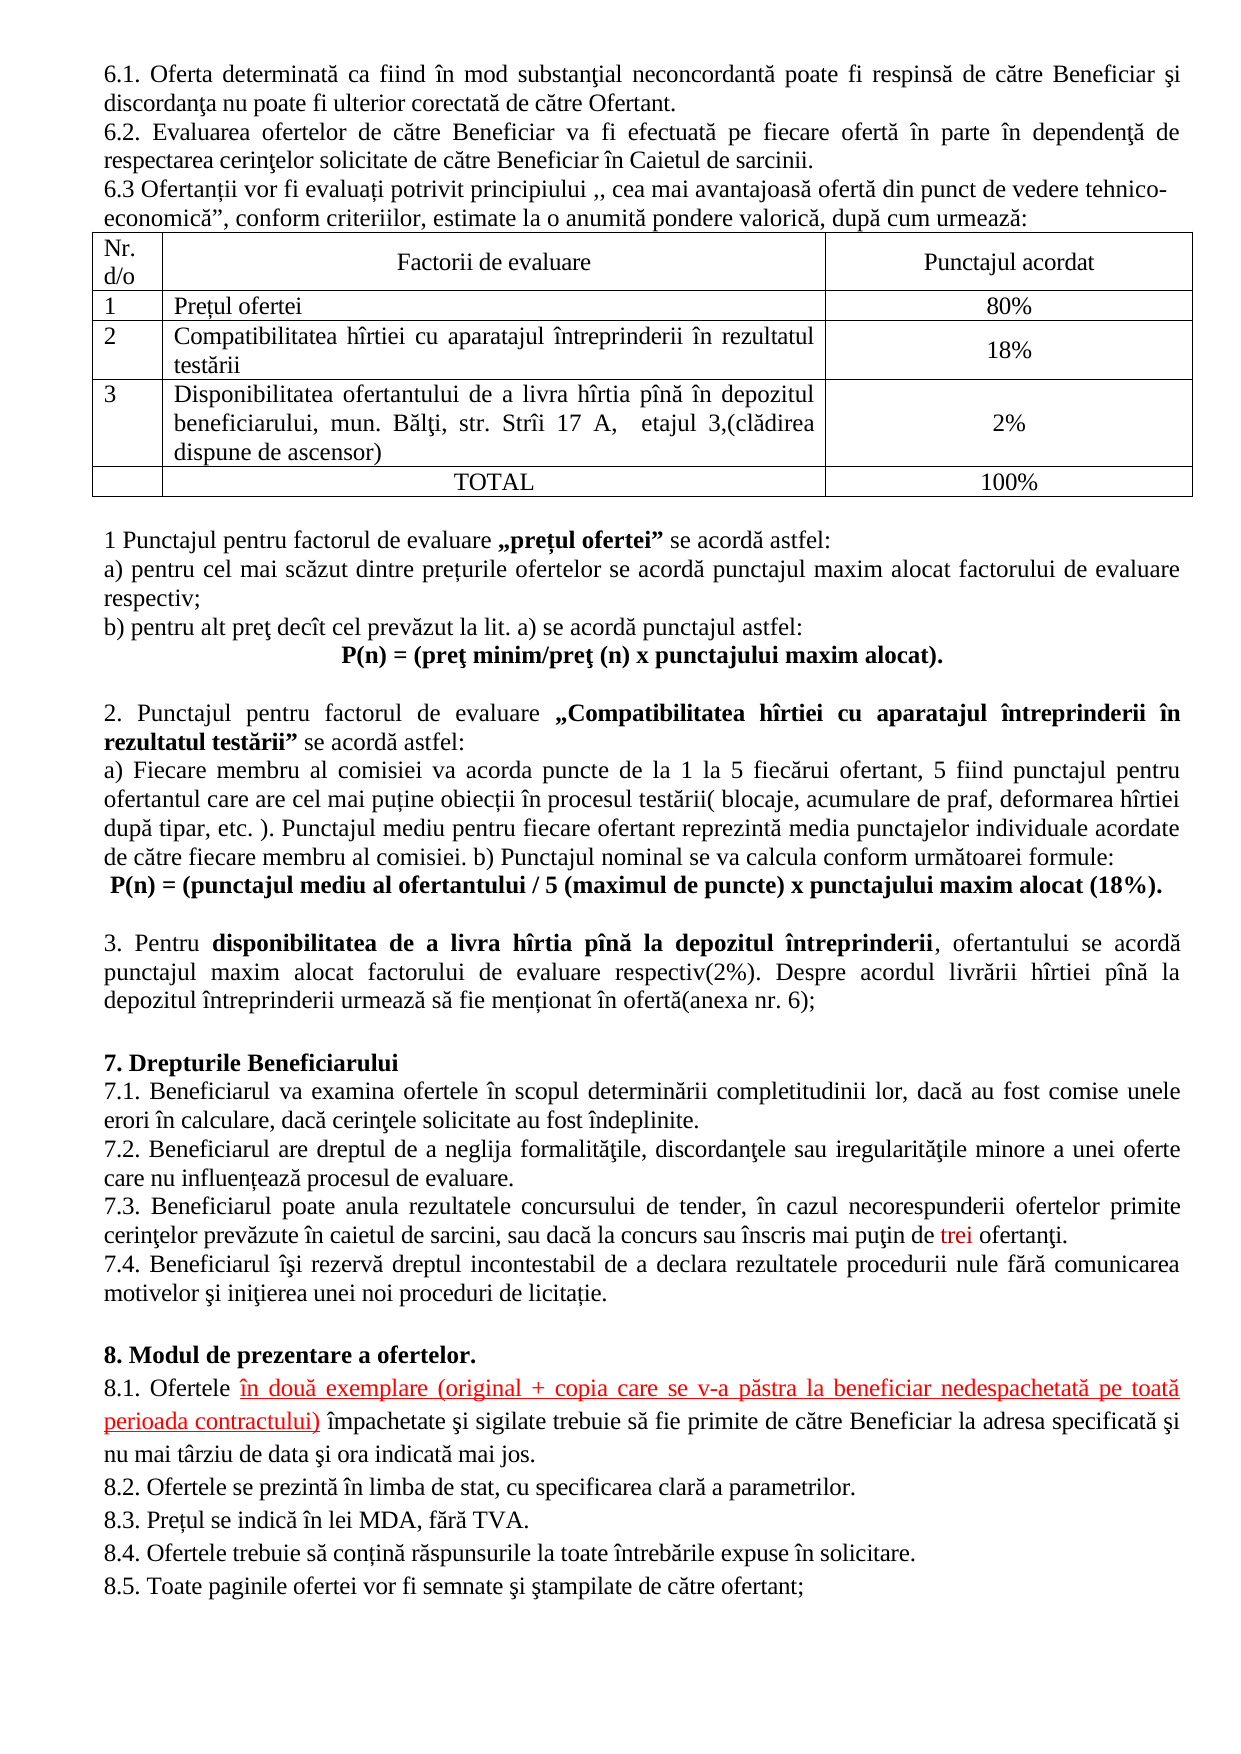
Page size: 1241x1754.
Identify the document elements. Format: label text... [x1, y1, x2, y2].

list 8. Modul de prezentare a ofertelor. [103, 1340, 1181, 1369]
list 8.1. Ofertele în două exemplare (original + copia care se v-a păstra la beneficiar nedespachetată pe toată perioada contractului) împachetate şi sigilate trebuie să fie primite de către Beneficiar la adresa specificată şi nu mai târziu de data şi ora indicată mai jos. [103, 1373, 1181, 1468]
table_cell Compatibilitatea hîrtiei cu aparatajul întreprinderii în rezultatul testării [163, 321, 825, 378]
list 8.3. Prețul se indică în lei MDA, fără TVA. [103, 1505, 1181, 1534]
list 8.4. Ofertele trebuie să conțină răspunsurile la toate întrebările expuse în solicitare. [103, 1538, 1181, 1567]
text a) pentru cel mai scăzut dintre prețurile ofertelor se acordă punctajul maxim alocat factorului de evaluare respectiv; [103, 554, 1181, 612]
table_cell Disponibilitatea ofertantului de a livra hîrtia pînă în depozitul beneficiarului, mun. Bălţi, str. Strîi 17 A, etajul 3,(clădirea dispune de ascensor) [163, 380, 825, 466]
text 6.3 Ofertanții vor fi evaluați potrivit principiului ,, cea mai avantajoasă ofertă din punct de vedere tehnico-economică”, conform criteriilor, estimate la o anumită pondere valorică, după cum urmează: [103, 174, 1181, 232]
table_cell 2 [93, 321, 162, 378]
text 2. Punctajul pentru factorul de evaluare „Compatibilitatea hîrtiei cu aparatajul întreprinderii în rezultatul testării” se acordă astfel: [103, 698, 1181, 755]
text 6.2. Evaluarea ofertelor de către Beneficiar va fi efectuată pe fiecare ofertă în parte în dependenţă de respectarea cerinţelor solicitate de către Beneficiar în Caietul de sarcinii. [103, 117, 1181, 174]
text 7.3. Beneficiarul poate anula rezultatele concursului de tender, în cazul necorespunderii ofertelor primite cerinţelor prevăzute în caietul de sarcini, sau dacă la concurs sau înscris mai puţin de trei ofertanţi. [103, 1191, 1181, 1249]
text P(n) = (punctajul mediu al ofertantului / 5 (maximul de puncte) x punctajului maxim alocat (18%). [103, 870, 1181, 899]
table_cell Prețul ofertei [163, 291, 825, 320]
text b) pentru alt preţ decît cel prevăzut la lit. a) se acordă punctajul astfel: [103, 612, 1181, 640]
table_cell [93, 467, 162, 496]
list 8.2. Ofertele se prezintă în limba de stat, cu specificarea clară a parametrilor. [103, 1472, 1181, 1501]
text 6.1. Oferta determinată ca fiind în mod substanţial neconcordantă poate fi respinsă de către Beneficiar şi discordanţa nu poate fi ulterior corectată de către Ofertant. [103, 59, 1181, 117]
text a) Fiecare membru al comisiei va acorda puncte de la 1 la 5 fiecărui ofertant, 5 fiind punctajul pentru ofertantul care are cel mai puține obiecții în procesul testării( blocaje, acumulare de praf, deformarea hîrtiei după tipar, etc. ). Punctajul mediu pentru fiecare ofertant reprezintă media punctajelor individuale acordate de către fiecare membru al comisiei. b) Punctajul nominal se va calcula conform următoarei formule: [103, 755, 1181, 870]
table_cell 1 [93, 291, 162, 320]
text 7.1. Beneficiarul va examina ofertele în scopul determinării completitudinii lor, dacă au fost comise unele erori în calculare, dacă cerinţele solicitate au fost îndeplinite. [103, 1076, 1181, 1134]
text 7. Drepturile Beneficiarului [103, 1048, 1181, 1076]
text 3. Pentru disponibilitatea de a livra hîrtia pînă la depozitul întreprinderii, ofertantului se acordă punctajul maxim alocat factorului de evaluare respectiv(2%). Despre acordul livrării hîrtiei pînă la depozitul întreprinderii urmează să fie menționat în ofertă(anexa nr. 6); [103, 928, 1181, 1014]
table_cell 18% [826, 321, 1192, 378]
table_header Nr. d/o [93, 233, 162, 290]
table_cell 3 [93, 380, 162, 466]
table_cell TOTAL [163, 467, 825, 496]
table_header Factorii de evaluare [163, 233, 825, 290]
text P(n) = (preţ minim/preţ (n) x punctajului maxim alocat). [103, 640, 1181, 669]
table_cell 100% [826, 467, 1192, 496]
text 7.4. Beneficiarul îşi rezervă dreptul incontestabil de a declara rezultatele procedurii nule fără comunicarea motivelor şi iniţierea unei noi proceduri de licitație. [103, 1249, 1181, 1306]
text 8.5. Toate paginile ofertei vor fi semnate şi ştampilate de către ofertant; [103, 1571, 1181, 1600]
text 1 Punctajul pentru factorul de evaluare „prețul ofertei” se acordă astfel: [103, 525, 1181, 554]
table_cell 80% [826, 291, 1192, 320]
text 7.2. Beneficiarul are dreptul de a neglija formalităţile, discordanţele sau iregularităţile minore a unei oferte care nu influențează procesul de evaluare. [103, 1134, 1181, 1191]
table_cell 2% [826, 380, 1192, 466]
table_header Punctajul acordat [826, 233, 1192, 290]
